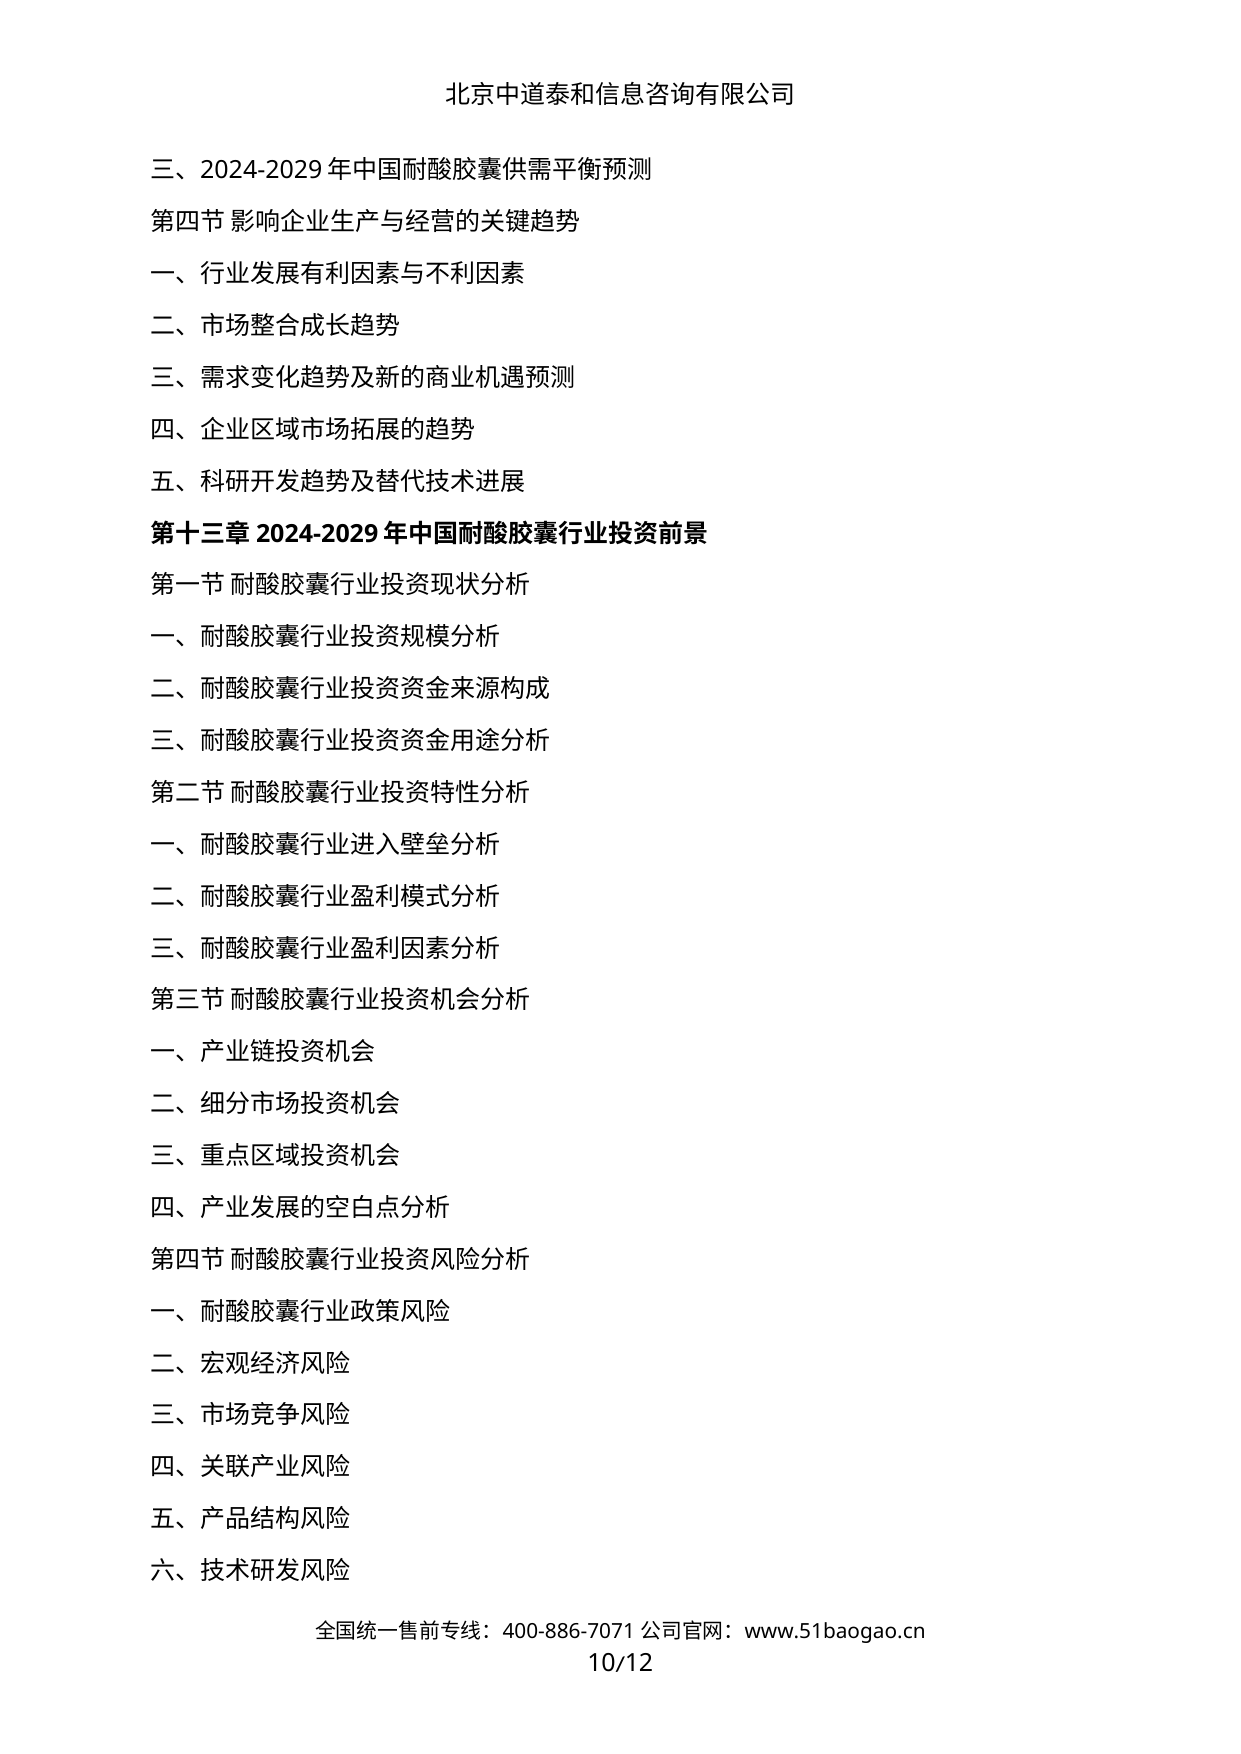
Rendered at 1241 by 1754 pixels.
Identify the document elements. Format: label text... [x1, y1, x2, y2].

text 二、市场整合成长趋势 [150, 306, 1090, 342]
text 六、技术研发风险 [150, 1551, 1090, 1587]
text 三、需求变化趋势及新的商业机遇预测 [150, 357, 1090, 394]
text 一、产业链投资机会 [150, 1032, 1090, 1068]
text 一、耐酸胶囊行业政策风险 [150, 1291, 1090, 1327]
text 二、耐酸胶囊行业盈利模式分析 [150, 876, 1090, 912]
text 第十三章 2024-2029年中国耐酸胶囊行业投资前景 [150, 513, 1090, 549]
text 一、耐酸胶囊行业投资规模分析 [150, 617, 1090, 653]
text 三、2024-2029年中国耐酸胶囊供需平衡预测 [150, 150, 1090, 186]
text 四、产业发展的空白点分析 [150, 1187, 1090, 1224]
text 三、耐酸胶囊行业盈利因素分析 [150, 928, 1090, 964]
text 三、市场竞争风险 [150, 1395, 1090, 1431]
text 五、科研开发趋势及替代技术进展 [150, 461, 1090, 497]
text 二、耐酸胶囊行业投资资金来源构成 [150, 669, 1090, 705]
text 第二节 耐酸胶囊行业投资特性分析 [150, 772, 1090, 809]
text 第三节 耐酸胶囊行业投资机会分析 [150, 980, 1090, 1016]
text 一、耐酸胶囊行业进入壁垒分析 [150, 824, 1090, 861]
text 第四节 影响企业生产与经营的关键趋势 [150, 202, 1090, 238]
text 二、宏观经济风险 [150, 1343, 1090, 1379]
text 二、细分市场投资机会 [150, 1084, 1090, 1120]
text 第四节 耐酸胶囊行业投资风险分析 [150, 1239, 1090, 1276]
text 四、企业区域市场拓展的趋势 [150, 409, 1090, 446]
text 三、耐酸胶囊行业投资资金用途分析 [150, 721, 1090, 757]
text 三、重点区域投资机会 [150, 1136, 1090, 1172]
text 一、行业发展有利因素与不利因素 [150, 254, 1090, 290]
text 五、产品结构风险 [150, 1499, 1090, 1535]
text 四、关联产业风险 [150, 1447, 1090, 1483]
text 第一节 耐酸胶囊行业投资现状分析 [150, 565, 1090, 601]
